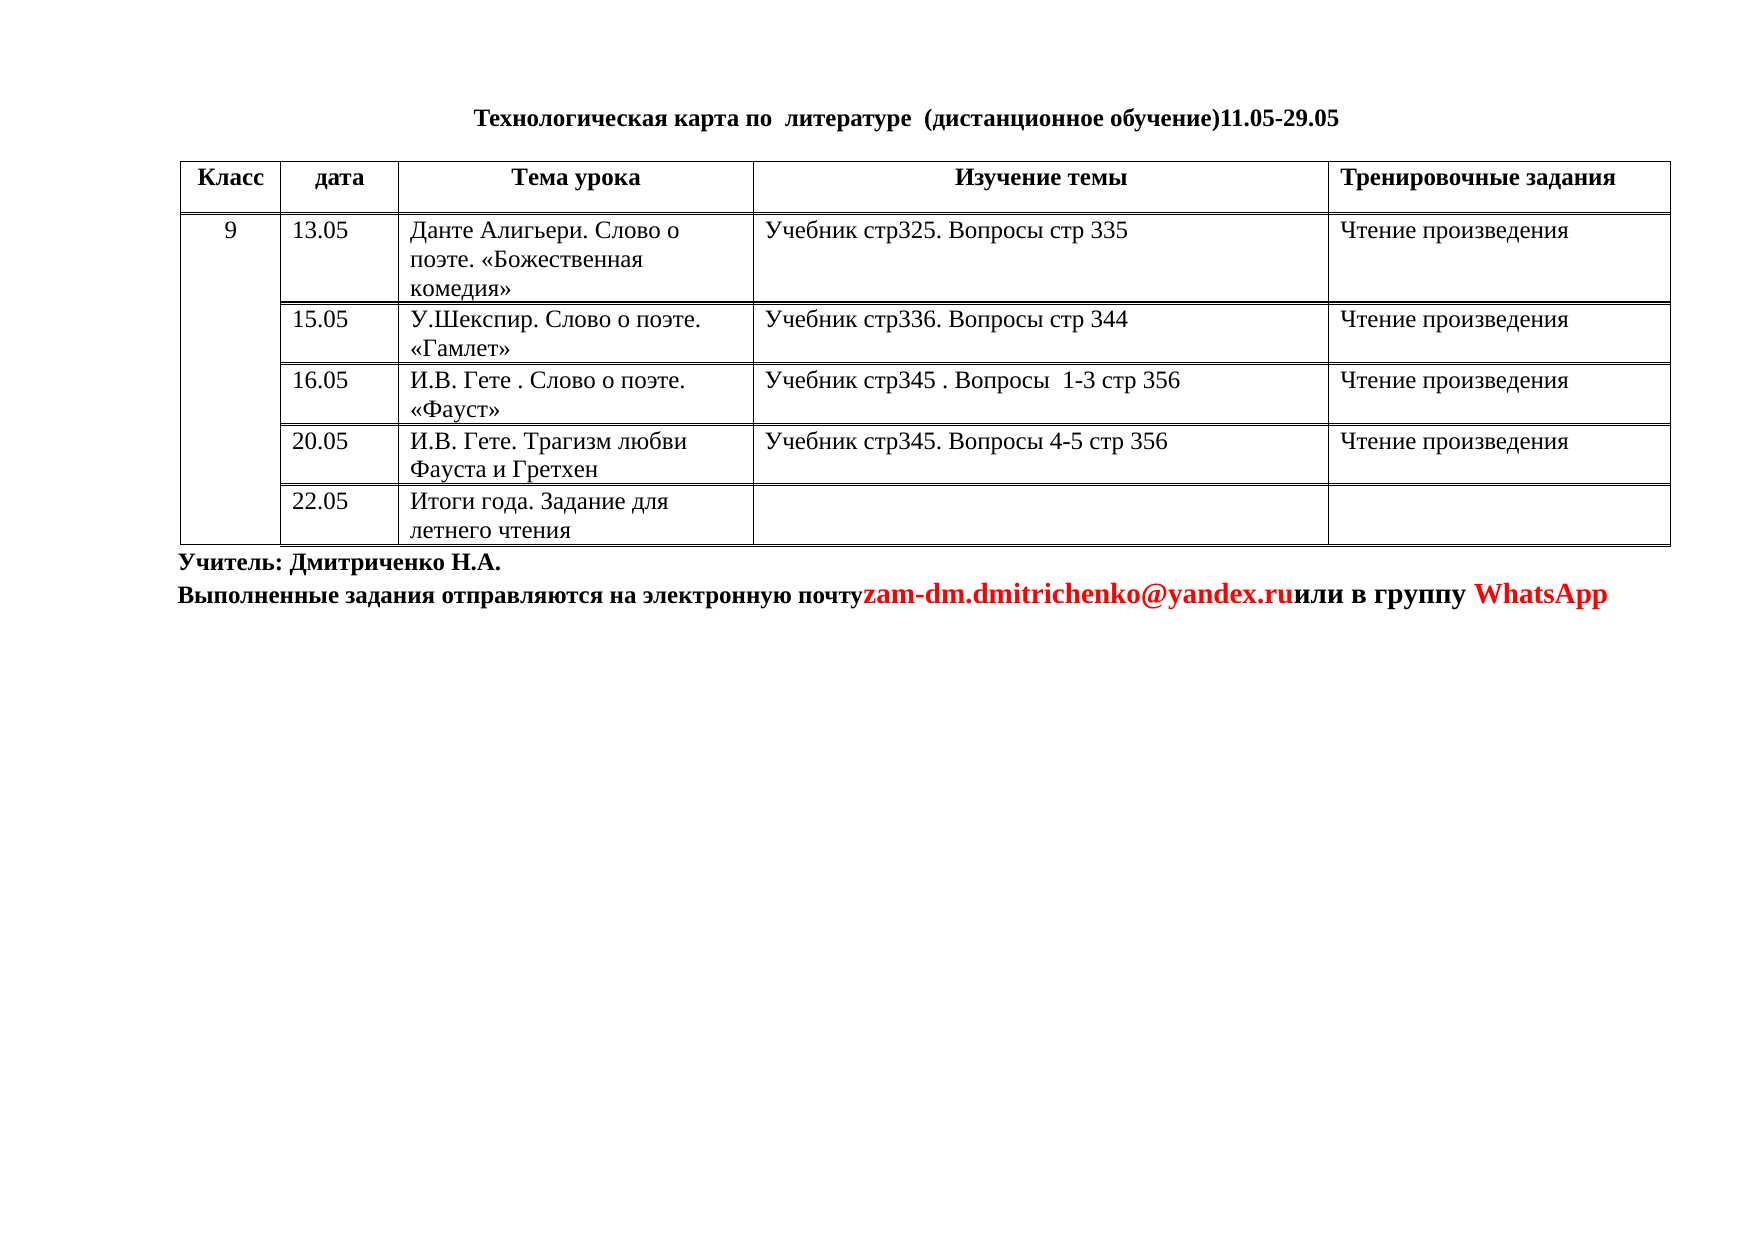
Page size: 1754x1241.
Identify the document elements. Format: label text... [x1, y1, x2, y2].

table_cell 13.05 [281, 215, 398, 301]
table_header Изучение темы [754, 162, 1328, 212]
table_cell Учебник стр325. Вопросы стр 335 [754, 215, 1328, 301]
table_cell 9 [181, 215, 280, 544]
text Технологическая карта по литературе (дистанционное обучение)11.05-29.05 [177, 103, 1636, 132]
table_header дата [281, 162, 398, 212]
table_cell [1329, 486, 1670, 544]
table_cell 16.05 [281, 365, 398, 423]
table_cell Итоги года. Задание для летнего чтения [399, 486, 753, 544]
table_cell Учебник стр345 . Вопросы 1-3 стр 356 [754, 365, 1328, 423]
table_cell Учебник стр336. Вопросы стр 344 [754, 305, 1328, 362]
table_cell Чтение произведения [1329, 426, 1670, 483]
table_cell 15.05 [281, 305, 398, 362]
table_cell 20.05 [281, 426, 398, 483]
table_cell [754, 486, 1328, 544]
table_cell И.В. Гете. Трагизм любви Фауста и Гретхен [399, 426, 753, 483]
table_cell Чтение произведения [1329, 305, 1670, 362]
table_cell Учебник стр345. Вопросы 4-5 стр 356 [754, 426, 1328, 483]
table_cell Чтение произведения [1329, 365, 1670, 423]
text Выполненные задания отправляются на электронную почтуzam-dm.dmitrichenko@yandex.ruили в группу WhatsApp [177, 576, 1636, 609]
table_header Тренировочные задания [1329, 162, 1670, 212]
table_cell Чтение произведения [1329, 215, 1670, 301]
table_cell 22.05 [281, 486, 398, 544]
table_cell Данте Алигьери. Слово о поэте. «Божественная комедия» [399, 215, 753, 301]
table_cell И.В. Гете . Слово о поэте. «Фауст» [399, 365, 753, 423]
table_header Класс [181, 162, 280, 212]
table_header Тема урока [399, 162, 753, 212]
table_cell У.Шекспир. Слово о поэте. «Гамлет» [399, 305, 753, 362]
text Учитель: Дмитриченко Н.А. [177, 547, 1636, 576]
